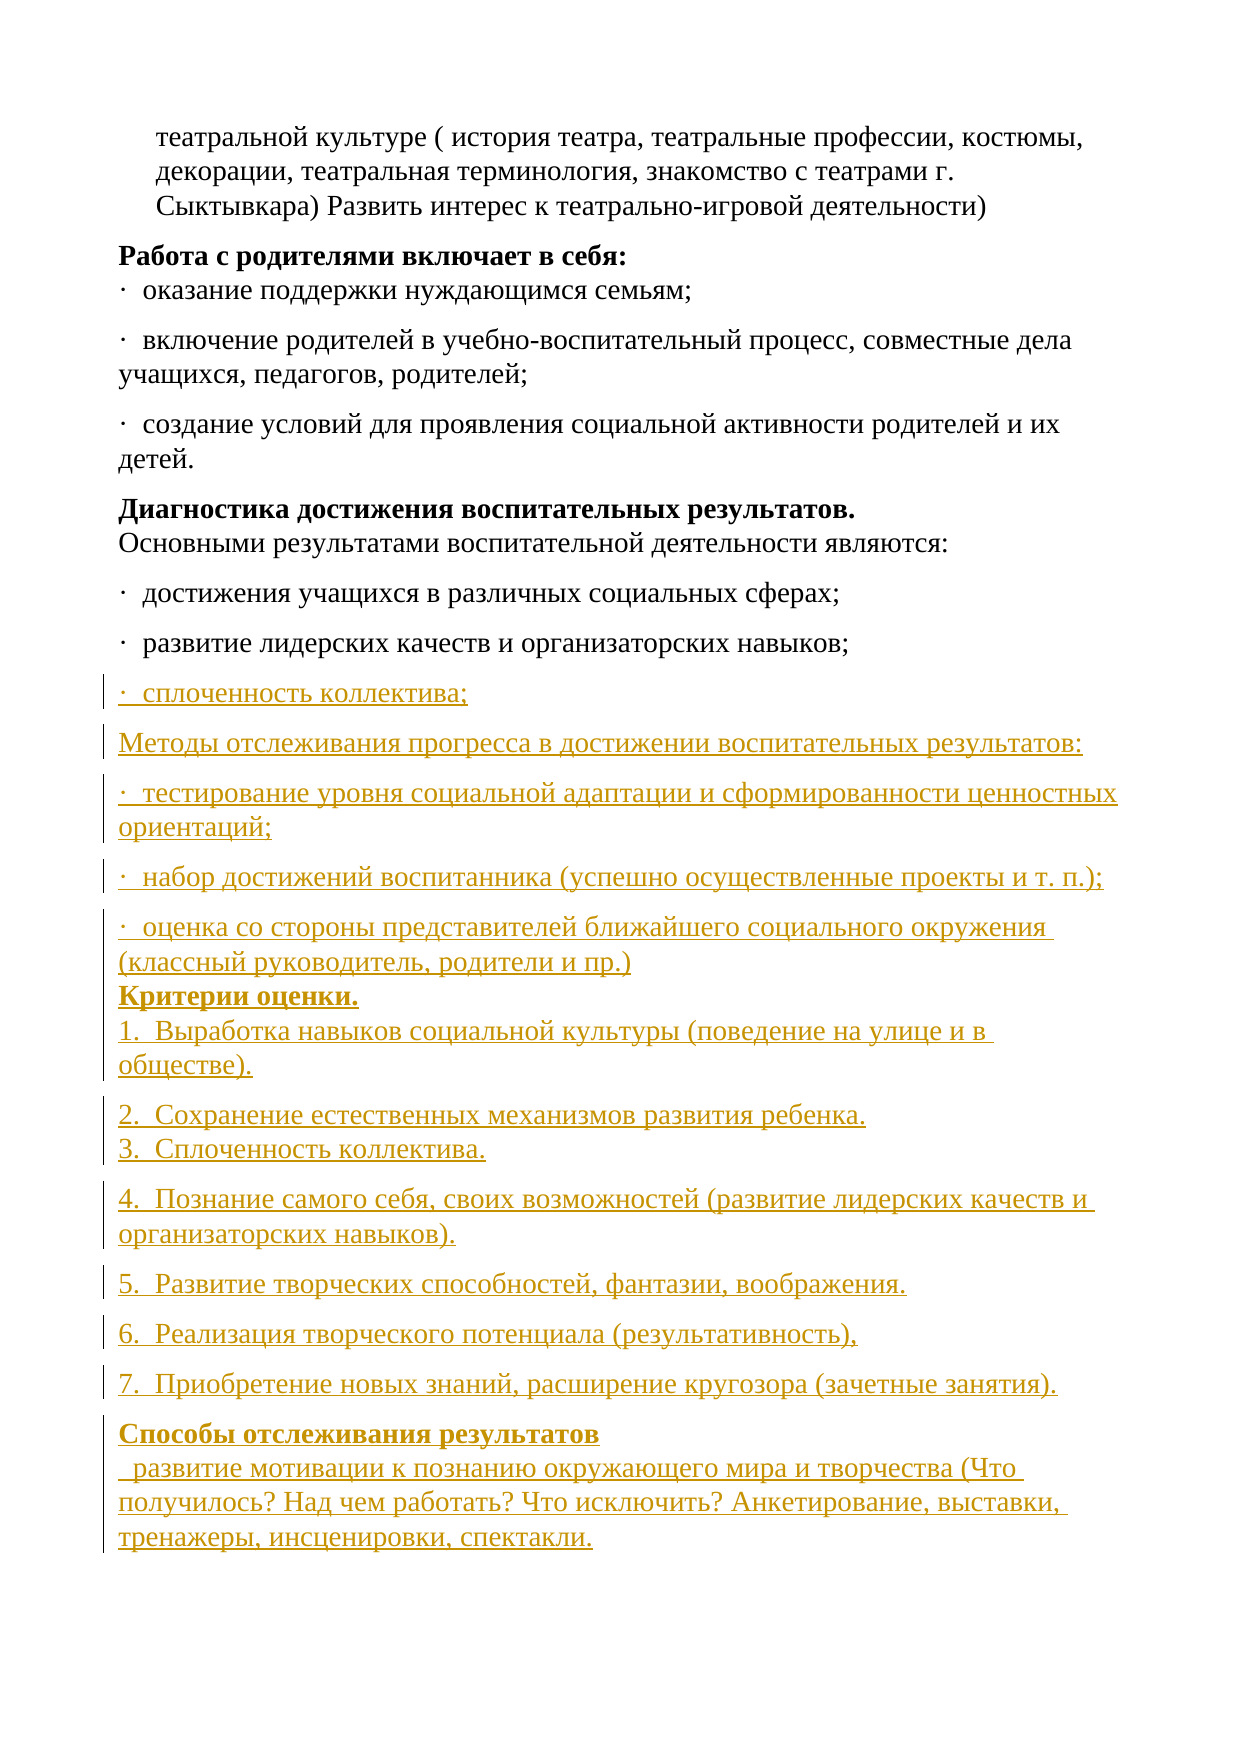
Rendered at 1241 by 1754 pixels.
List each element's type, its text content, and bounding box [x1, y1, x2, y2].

text Основными результатами воспитательной деятельности являются: [118, 524, 1122, 559]
text · оказание поддержки нуждающимся семьям; [118, 271, 1122, 306]
text Работа с родителями включает в себя: [118, 237, 1122, 271]
text Диагностика достижения воспитательных результатов. [118, 490, 1122, 524]
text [156, 118, 1122, 221]
text · развитие лидерских качеств и организаторских навыков; [118, 624, 1122, 659]
text · создание условий для проявления социальной активности родителей и их детей. [118, 406, 1122, 474]
text · включение родителей в учебно-воспитательный процесс, совместные дела учащихся, педагогов, родителей; [118, 321, 1122, 390]
text · достижения учащихся в различных социальных сферах; [118, 574, 1122, 609]
